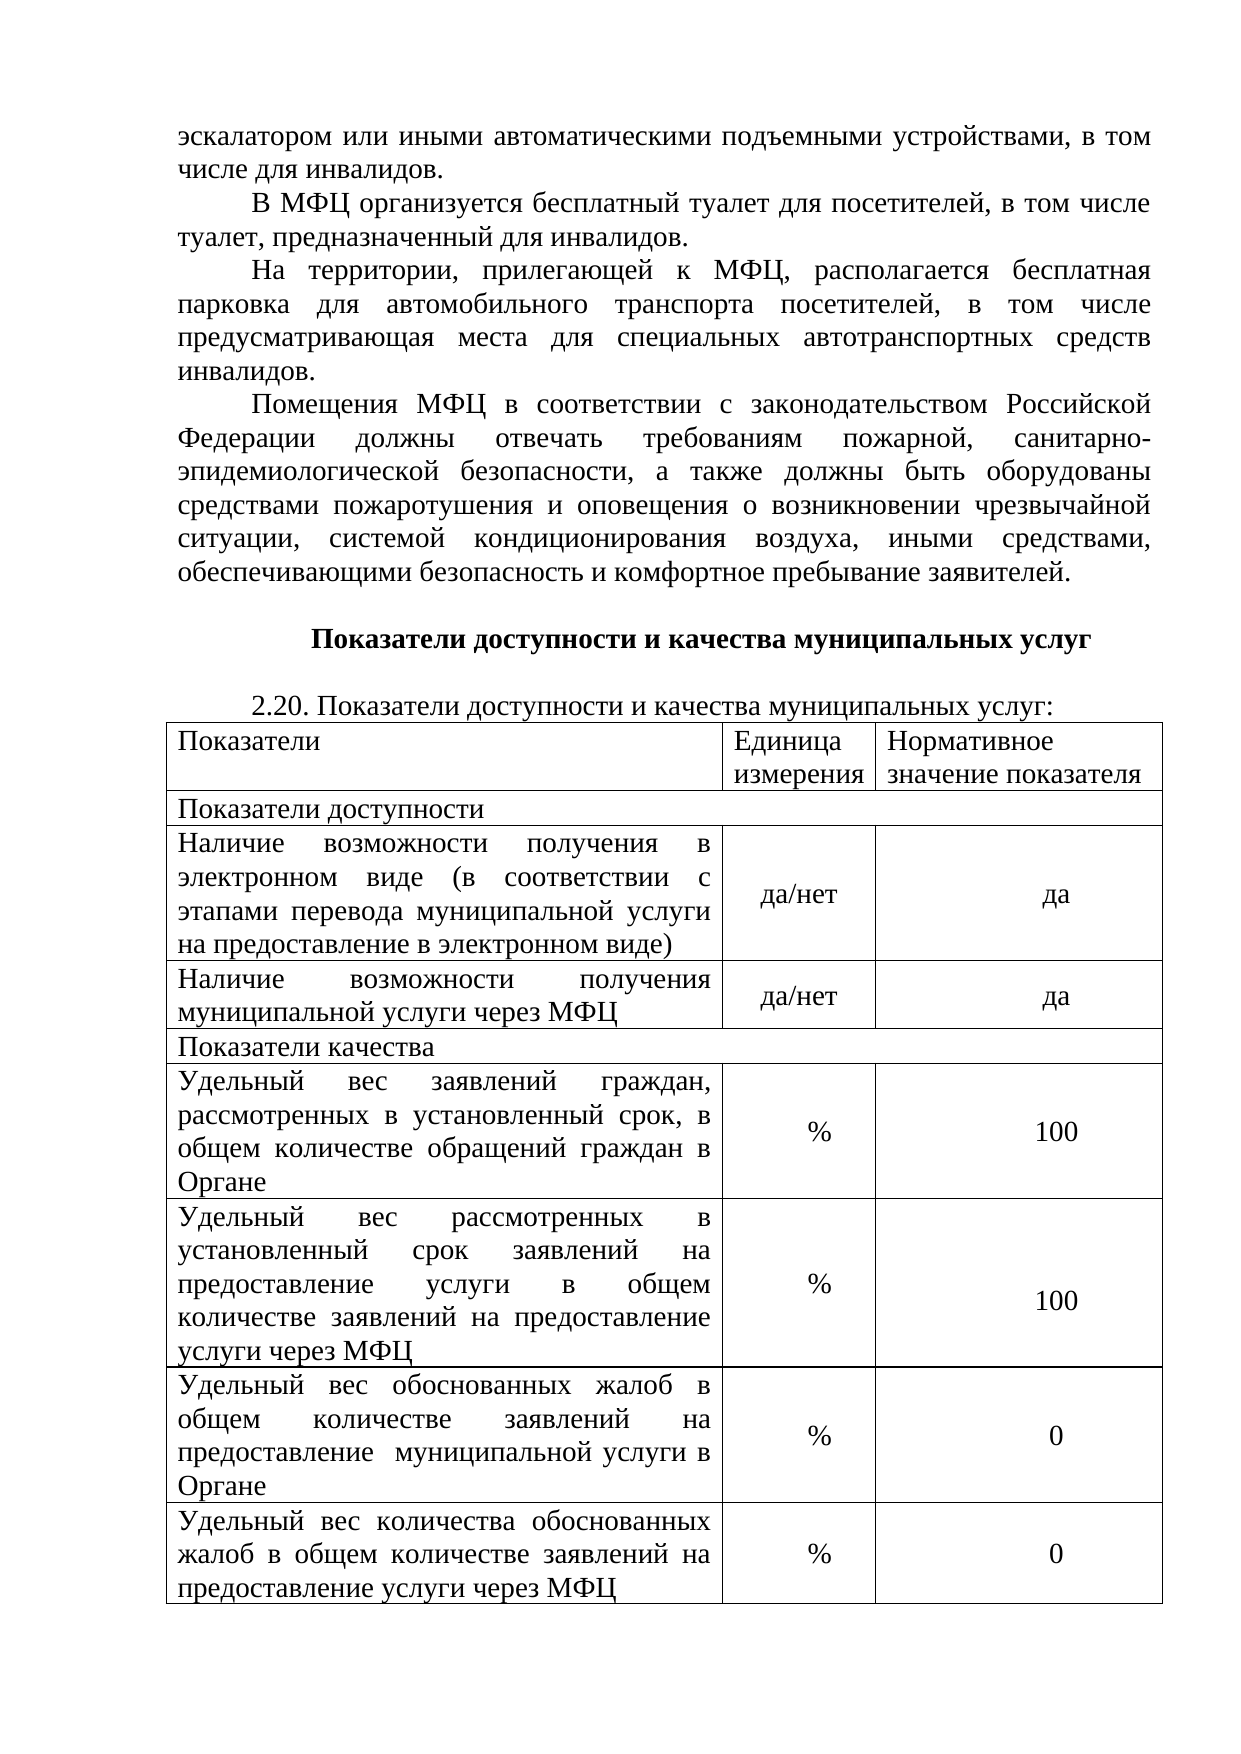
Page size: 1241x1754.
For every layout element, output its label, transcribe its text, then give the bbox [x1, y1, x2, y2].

table_cell Наличие возможности получения муниципальной услуги через МФЦ [167, 961, 722, 1028]
table_cell 100 [876, 1064, 1162, 1198]
table_cell да [876, 826, 1162, 960]
text 2.20. Показатели доступности и качества муниципальных услуг: [177, 688, 1152, 722]
table_cell Наличие возможности получения в электронном виде (в соответствии с этапами перевода муниципальной услуги на предоставление в электронном виде) [167, 826, 722, 960]
table_cell % [723, 1064, 875, 1198]
table_cell да/нет [723, 961, 875, 1028]
table_cell Удельный вес обоснованных жалоб в общем количестве заявлений на предоставление муниципальной услуги в Органе [167, 1368, 722, 1502]
text В МФЦ организуется бесплатный туалет для посетителей, в том числе туалет, предназначенный для инвалидов. [177, 185, 1152, 252]
table_header Единица измерения [723, 723, 875, 790]
table_header Показатели [167, 723, 722, 790]
table_cell Показатели качества [167, 1029, 1162, 1062]
table_header Нормативное значение показателя [876, 723, 1162, 790]
table_cell Удельный вес заявлений граждан, рассмотренных в установленный срок, в общем количестве обращений граждан в Органе [167, 1064, 722, 1198]
table_cell 100 [876, 1199, 1162, 1366]
table_cell 0 [876, 1503, 1162, 1603]
table_cell Показатели доступности [167, 791, 1162, 824]
text Помещения МФЦ в соответствии с законодательством Российской Федерации должны отвечать требованиям пожарной, санитарно-эпидемиологической безопасности, а также должны быть оборудованы средствами пожаротушения и оповещения о возникновении чрезвычайной ситуации, системой кондиционирования воздуха, иными средствами, обеспечивающими безопасность и комфортное пребывание заявителей. [177, 386, 1152, 588]
table_cell да/нет [723, 826, 875, 960]
table_cell Удельный вес рассмотренных в установленный срок заявлений на предоставление услуги в общем количестве заявлений на предоставление услуги через МФЦ [167, 1199, 722, 1366]
table_cell % [723, 1199, 875, 1366]
table_cell да [876, 961, 1162, 1028]
table_cell Удельный вес количества обоснованных жалоб в общем количестве заявлений на предоставление услуги через МФЦ [167, 1503, 722, 1603]
table_cell % [723, 1368, 875, 1502]
table_cell 0 [876, 1368, 1162, 1502]
text На территории, прилегающей к МФЦ, располагается бесплатная парковка для автомобильного транспорта посетителей, в том числе предусматривающая места для специальных автотранспортных средств инвалидов. [177, 252, 1152, 386]
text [177, 118, 1152, 185]
text Показатели доступности и качества муниципальных услуг [177, 621, 1152, 655]
table_cell % [723, 1503, 875, 1603]
